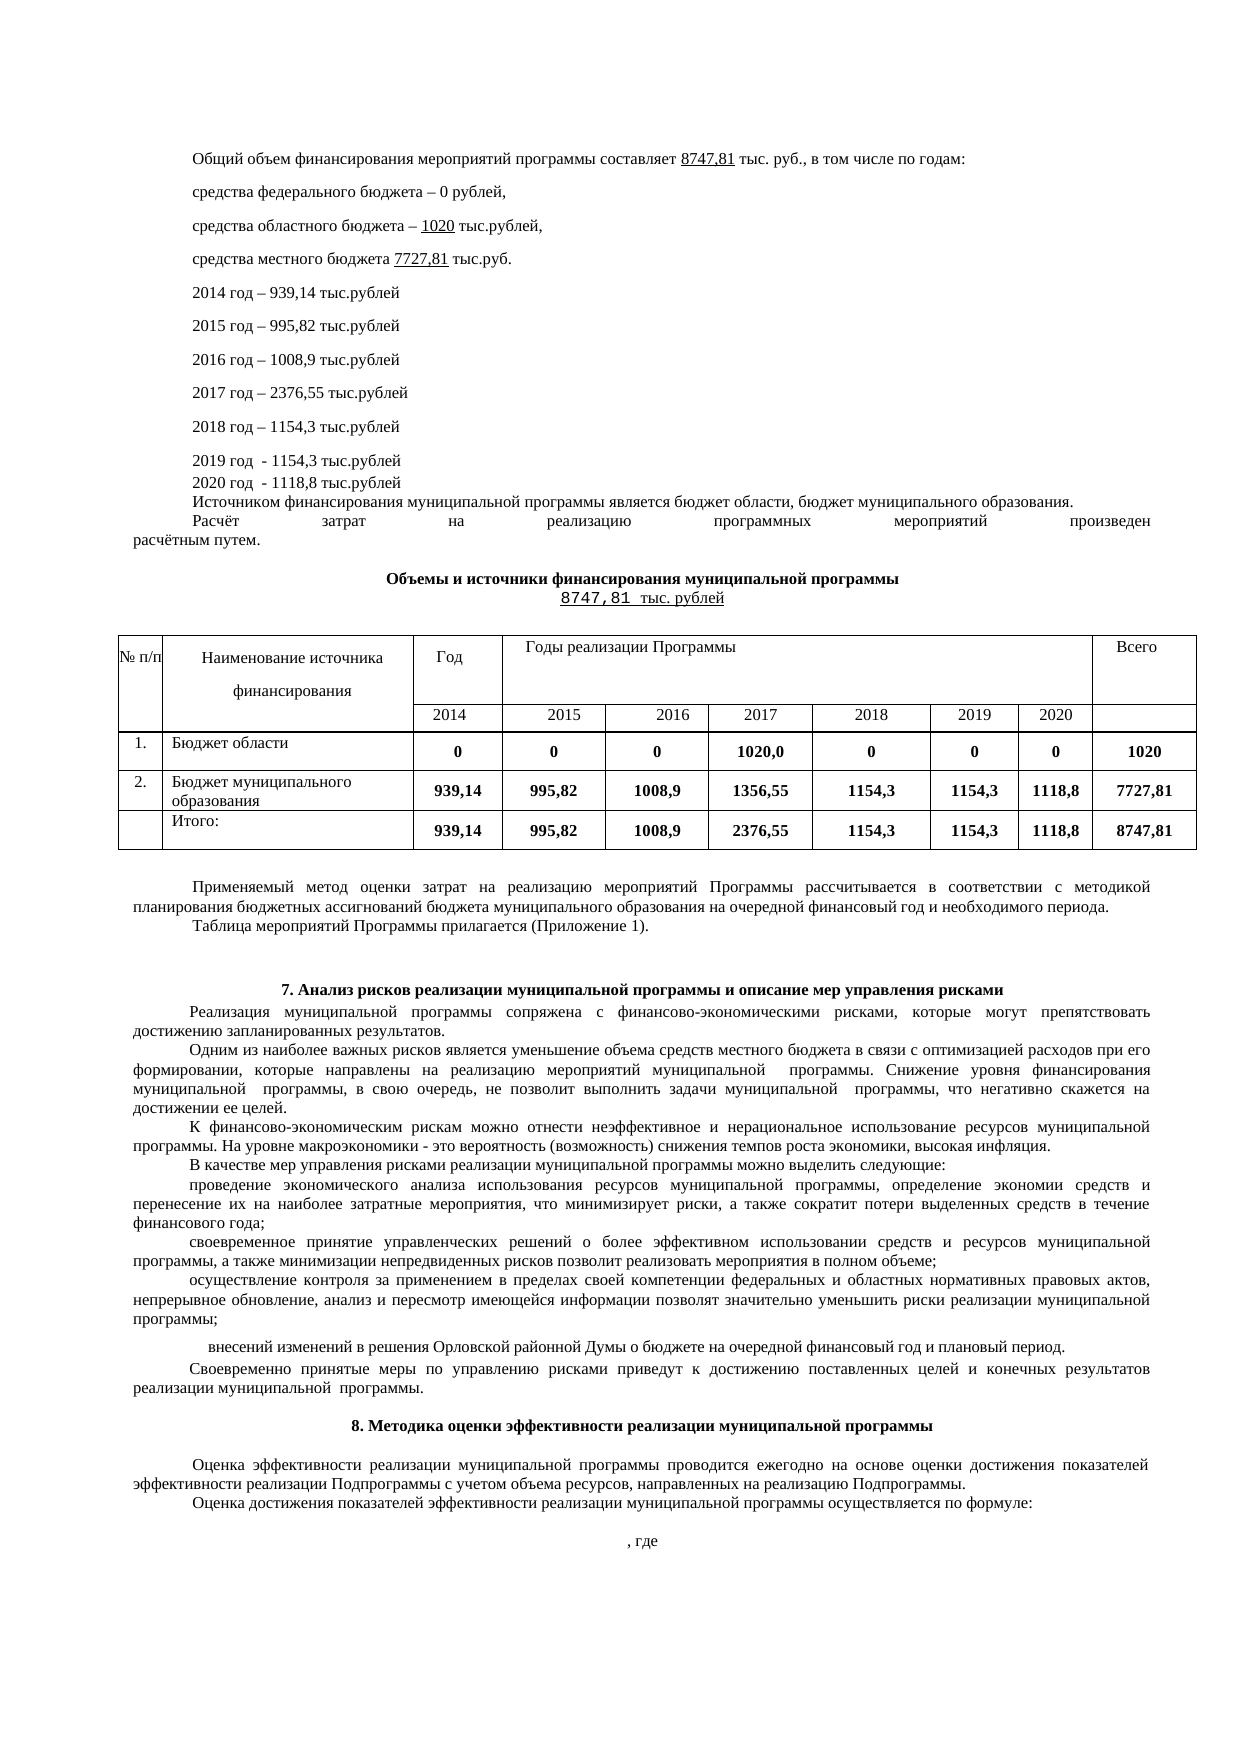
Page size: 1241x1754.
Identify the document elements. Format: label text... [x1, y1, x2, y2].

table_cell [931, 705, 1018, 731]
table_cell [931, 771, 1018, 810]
text 2018 год – 1154,3 тыс.рублей [133, 406, 1152, 439]
text средства областного бюджета – 1020 тыс.рублей, [133, 204, 1152, 238]
text Одним из наиболее важных рисков является уменьшение объема средств местного бюджета в связи с оптимизацией расходов при его формировании, которые направлены на реализацию мероприятий муниципальной программы. Снижение уровня финансирования муниципальной программы, в свою очередь, не позволит выполнить задачи муниципальной программы, что негативно скажется на достижении ее целей. [133, 1040, 1152, 1117]
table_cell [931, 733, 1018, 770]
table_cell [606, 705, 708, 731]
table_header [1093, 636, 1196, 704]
text 7. Анализ рисков реализации муниципальной программы и описание мер управления рисками [133, 968, 1152, 1002]
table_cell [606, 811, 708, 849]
text 2015 год – 995,82 тыс.рублей [133, 305, 1152, 338]
text Источником финансирования муниципальной программы является бюджет области, бюджет муниципального образования. [133, 492, 1152, 511]
text Таблица мероприятий Программы прилагается (Приложение 1). [133, 916, 1152, 935]
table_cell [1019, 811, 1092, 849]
text 2019 год - 1154,3 тыс.рублей [133, 439, 1152, 473]
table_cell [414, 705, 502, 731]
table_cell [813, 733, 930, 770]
text 2020 год - 1118,8 тыс.рублей [133, 473, 1152, 492]
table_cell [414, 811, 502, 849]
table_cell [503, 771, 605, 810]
text средства местного бюджета 7727,81 тыс.руб. [133, 238, 1152, 271]
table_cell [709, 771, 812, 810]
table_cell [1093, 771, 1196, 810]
text Применяемый метод оценки затрат на реализацию мероприятий Программы рассчитывается в соответствии с методикой планирования бюджетных ассигнований бюджета муниципального образования на очередной финансовый год и необходимого периода. [133, 877, 1152, 916]
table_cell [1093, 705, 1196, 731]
text средства федерального бюджета – 0 рублей, [133, 171, 1152, 204]
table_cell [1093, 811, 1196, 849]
text , где [133, 1531, 1152, 1550]
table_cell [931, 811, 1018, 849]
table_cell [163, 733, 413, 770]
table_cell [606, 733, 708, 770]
text 8747,81 тыс. рублей [133, 588, 1152, 608]
text проведение экономического анализа использования ресурсов муниципальной программы, определение экономии средств и перенесение их на наиболее затратные мероприятия, что минимизирует риски, а также сократит потери выделенных средств в течение финансового года; [133, 1174, 1152, 1232]
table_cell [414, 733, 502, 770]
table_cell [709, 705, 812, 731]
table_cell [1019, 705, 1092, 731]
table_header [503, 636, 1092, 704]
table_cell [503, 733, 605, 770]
text Объемы и источники финансирования муниципальной программы [133, 568, 1152, 588]
text Своевременно принятые меры по управлению рисками приведут к достижению поставленных целей и конечных результатов реализации муниципальной программы. [133, 1359, 1152, 1397]
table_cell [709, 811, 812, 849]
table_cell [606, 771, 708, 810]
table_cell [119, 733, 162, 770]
text 8. Методика оценки эффективности реализации муниципальной программы [133, 1416, 1152, 1435]
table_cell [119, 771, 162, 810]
text Расчёт затрат на реализацию программных мероприятий произведен расчётным путем. [133, 511, 1152, 549]
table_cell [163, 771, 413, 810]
text 2016 год – 1008,9 тыс.рублей [133, 338, 1152, 372]
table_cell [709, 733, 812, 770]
text 2014 год – 939,14 тыс.рублей [133, 271, 1152, 305]
text В качестве мер управления рисками реализации муниципальной программы можно выделить следующие: [133, 1155, 1152, 1174]
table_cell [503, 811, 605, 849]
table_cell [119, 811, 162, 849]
text своевременное принятие управленческих решений о более эффективном использовании средств и ресурсов муниципальной программы, а также минимизации непредвиденных рисков позволит реализовать мероприятия в полном объеме; [133, 1232, 1152, 1270]
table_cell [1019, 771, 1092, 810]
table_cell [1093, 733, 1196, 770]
text осуществление контроля за применением в пределах своей компетенции федеральных и областных нормативных правовых актов, непрерывное обновление, анализ и пересмотр имеющейся информации позволят значительно уменьшить риски реализации муниципальной программы; [133, 1270, 1152, 1328]
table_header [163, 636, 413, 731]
text Общий объем финансирования мероприятий программы составляет 8747,81 тыс. руб., в том числе по годам: [133, 137, 1152, 171]
text внесений изменений в решения Орловской районной Думы о бюджете на очередной финансовый год и плановый период. [135, 1328, 1149, 1359]
text Оценка эффективности реализации муниципальной программы проводится ежегодно на основе оценки достижения показателей эффективности реализации Подпрограммы с учетом объема ресурсов, направленных на реализацию Подпрограммы. [133, 1454, 1149, 1493]
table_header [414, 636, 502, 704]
text 2017 год – 2376,55 тыс.рублей [133, 372, 1152, 406]
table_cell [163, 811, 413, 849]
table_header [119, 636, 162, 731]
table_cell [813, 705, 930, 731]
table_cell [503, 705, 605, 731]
text Реализация муниципальной программы сопряжена с финансово-экономическими рисками, которые могут препятствовать достижению запланированных результатов. [133, 1002, 1152, 1040]
text К финансово-экономическим рискам можно отнести неэффективное и нерациональное использование ресурсов муниципальной программы. На уровне макроэкономики - это вероятность (возможность) снижения темпов роста экономики, высокая инфляция. [133, 1117, 1152, 1155]
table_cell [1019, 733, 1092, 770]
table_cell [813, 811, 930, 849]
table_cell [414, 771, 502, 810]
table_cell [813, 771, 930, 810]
text Оценка достижения показателей эффективности реализации муниципальной программы осуществляется по формуле: [133, 1493, 1149, 1512]
